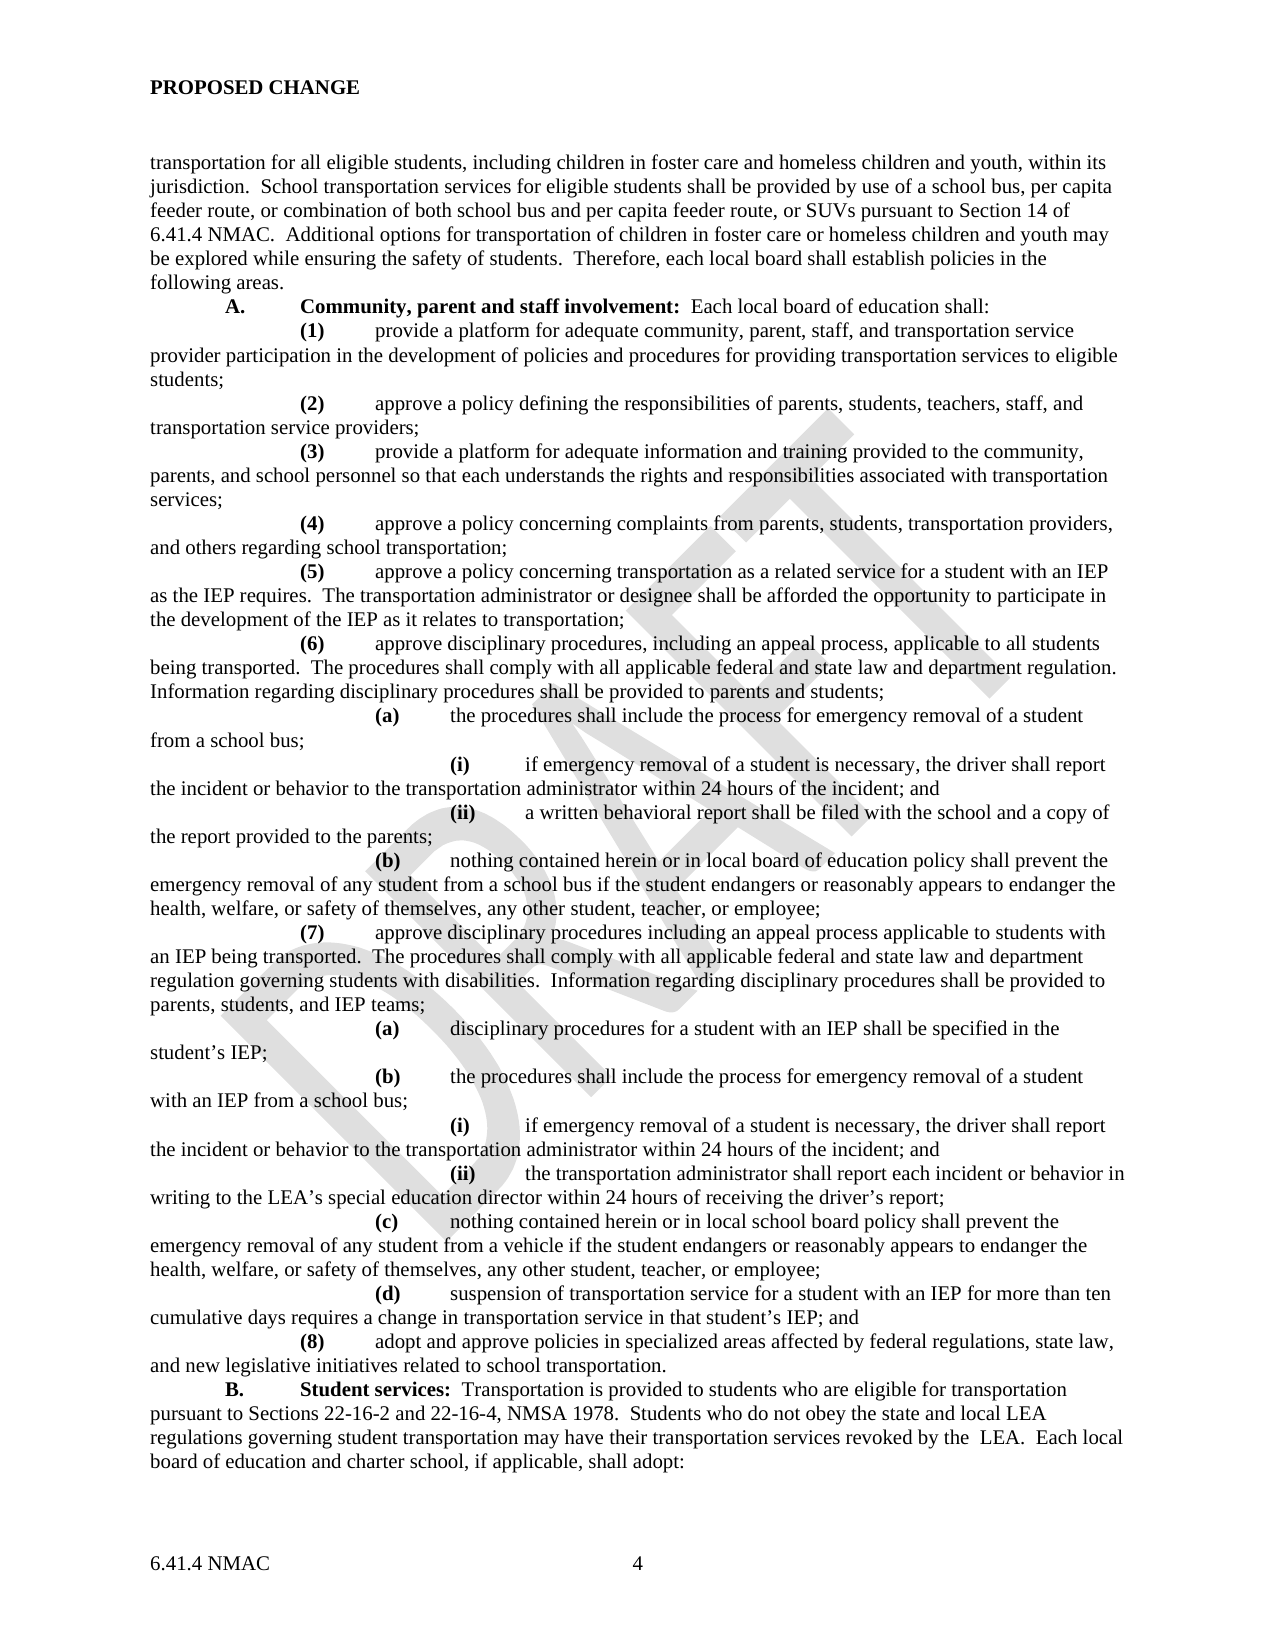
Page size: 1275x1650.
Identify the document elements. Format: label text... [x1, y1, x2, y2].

text (7) approve disciplinary procedures including an appeal process applicable to students with an IEP being transported. The procedures shall comply with all applicable federal and state law and department regulation governing students with disabilities. Information regarding disciplinary procedures shall be provided to parents, students, and IEP teams; [150, 920, 1125, 1016]
text (i) if emergency removal of a student is necessary, the driver shall report the incident or behavior to the transportation administrator within 24 hours of the incident; and [150, 752, 1125, 800]
text (1) provide a platform for adequate community, parent, staff, and transportation service provider participation in the development of policies and procedures for providing transportation services to eligible students; [150, 318, 1125, 391]
text B. Student services: Transportation is provided to students who are eligible for transportation pursuant to Sections 22-16-2 and 22-16-4, NMSA 1978. Students who do not obey the state and local LEA regulations governing student transportation may have their transportation services revoked by the LEA. Each local board of education and charter school, if applicable, shall adopt: [150, 1377, 1125, 1473]
text (i) if emergency removal of a student is necessary, the driver shall report the incident or behavior to the transportation administrator within 24 hours of the incident; and [150, 1112, 1125, 1161]
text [150, 150, 1125, 294]
text (b) nothing contained herein or in local board of education policy shall prevent the emergency removal of any student from a school bus if the student endangers or reasonably appears to endanger the health, welfare, or safety of themselves, any other student, teacher, or employee; [150, 848, 1125, 920]
text (ii) the transportation administrator shall report each incident or behavior in writing to the LEA’s special education director within 24 hours of receiving the driver’s report; [150, 1161, 1125, 1209]
text (c) nothing contained herein or in local school board policy shall prevent the emergency removal of any student from a vehicle if the student endangers or reasonably appears to endanger the health, welfare, or safety of themselves, any other student, teacher, or employee; [150, 1209, 1125, 1281]
text (d) suspension of transportation service for a student with an IEP for more than ten cumulative days requires a change in transportation service in that student’s IEP; and [150, 1281, 1125, 1329]
text (4) approve a policy concerning complaints from parents, students, transportation providers, and others regarding school transportation; [150, 511, 1125, 559]
text (ii) a written behavioral report shall be filed with the school and a copy of the report provided to the parents; [150, 800, 1125, 848]
text (b) the procedures shall include the process for emergency removal of a student with an IEP from a school bus; [150, 1064, 1125, 1112]
text A. Community, parent and staff involvement: Each local board of education shall: [150, 294, 1125, 318]
text (2) approve a policy defining the responsibilities of parents, students, teachers, staff, and transportation service providers; [150, 391, 1125, 439]
text (8) adopt and approve policies in specialized areas affected by federal regulations, state law, and new legislative initiatives related to school transportation. [150, 1329, 1125, 1377]
text (a) disciplinary procedures for a student with an IEP shall be specified in the student’s IEP; [150, 1016, 1125, 1064]
text (6) approve disciplinary procedures, including an appeal process, applicable to all students being transported. The procedures shall comply with all applicable federal and state law and department regulation. Information regarding disciplinary procedures shall be provided to parents and students; [150, 631, 1125, 703]
text (5) approve a policy concerning transportation as a related service for a student with an IEP as the IEP requires. The transportation administrator or designee shall be afforded the opportunity to participate in the development of the IEP as it relates to transportation; [150, 559, 1125, 631]
text (a) the procedures shall include the process for emergency removal of a student from a school bus; [150, 703, 1125, 752]
text (3) provide a platform for adequate information and training provided to the community, parents, and school personnel so that each understands the rights and responsibilities associated with transportation services; [150, 439, 1125, 511]
